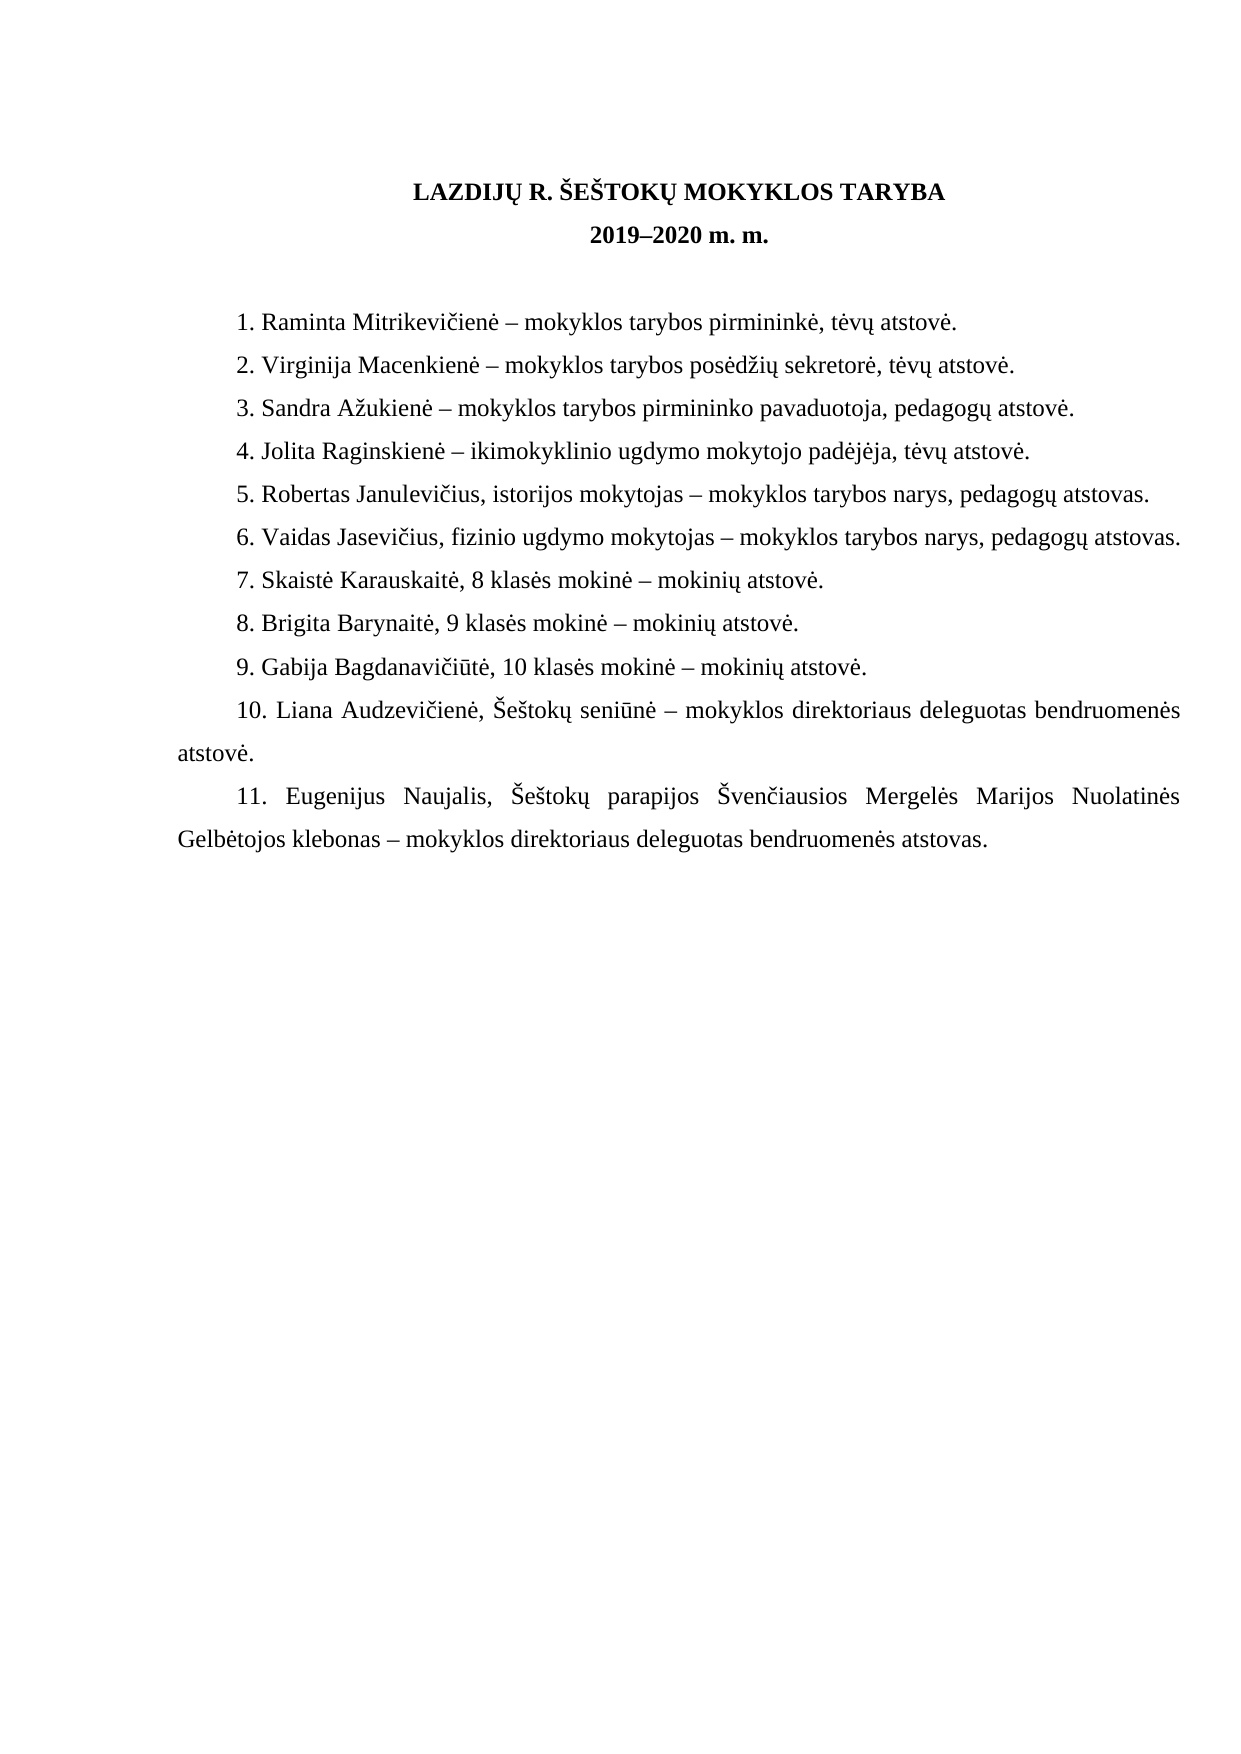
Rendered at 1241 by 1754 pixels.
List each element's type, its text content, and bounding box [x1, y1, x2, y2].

text 11. Eugenijus Naujalis, Šeštokų parapijos Švenčiausios Mergelės Marijos Nuolatinės Gelbėtojos klebonas – mokyklos direktoriaus deleguotas bendruomenės atstovas. [177, 781, 1181, 853]
text 5. Robertas Janulevičius, istorijos mokytojas – mokyklos tarybos narys, pedagogų atstovas. [177, 479, 1181, 508]
text 3. Sandra Ažukienė – mokyklos tarybos pirmininko pavaduotoja, pedagogų atstovė. [177, 393, 1181, 422]
text 10. Liana Audzevičienė, Šeštokų seniūnė – mokyklos direktoriaus deleguotas bendruomenės atstovė. [177, 695, 1181, 767]
text 7. Skaistė Karauskaitė, 8 klasės mokinė – mokinių atstovė. [177, 565, 1181, 594]
text 2. Virginija Macenkienė – mokyklos tarybos posėdžių sekretorė, tėvų atstovė. [177, 350, 1181, 378]
text 8. Brigita Barynaitė, 9 klasės mokinė – mokinių atstovė. [177, 608, 1181, 637]
text 6. Vaidas Jasevičius, fizinio ugdymo mokytojas – mokyklos tarybos narys, pedagogų atstovas. [177, 522, 1181, 551]
text LAZDIJŲ R. ŠEŠTOKŲ MOKYKLOS TARYBA [177, 177, 1181, 206]
text 1. Raminta Mitrikevičienė – mokyklos tarybos pirmininkė, tėvų atstovė. [177, 307, 1181, 335]
text 9. Gabija Bagdanavičiūtė, 10 klasės mokinė – mokinių atstovė. [177, 652, 1181, 680]
text 4. Jolita Raginskienė – ikimokyklinio ugdymo mokytojo padėjėja, tėvų atstovė. [177, 436, 1181, 465]
text 2019–2020 m. m. [177, 220, 1181, 249]
